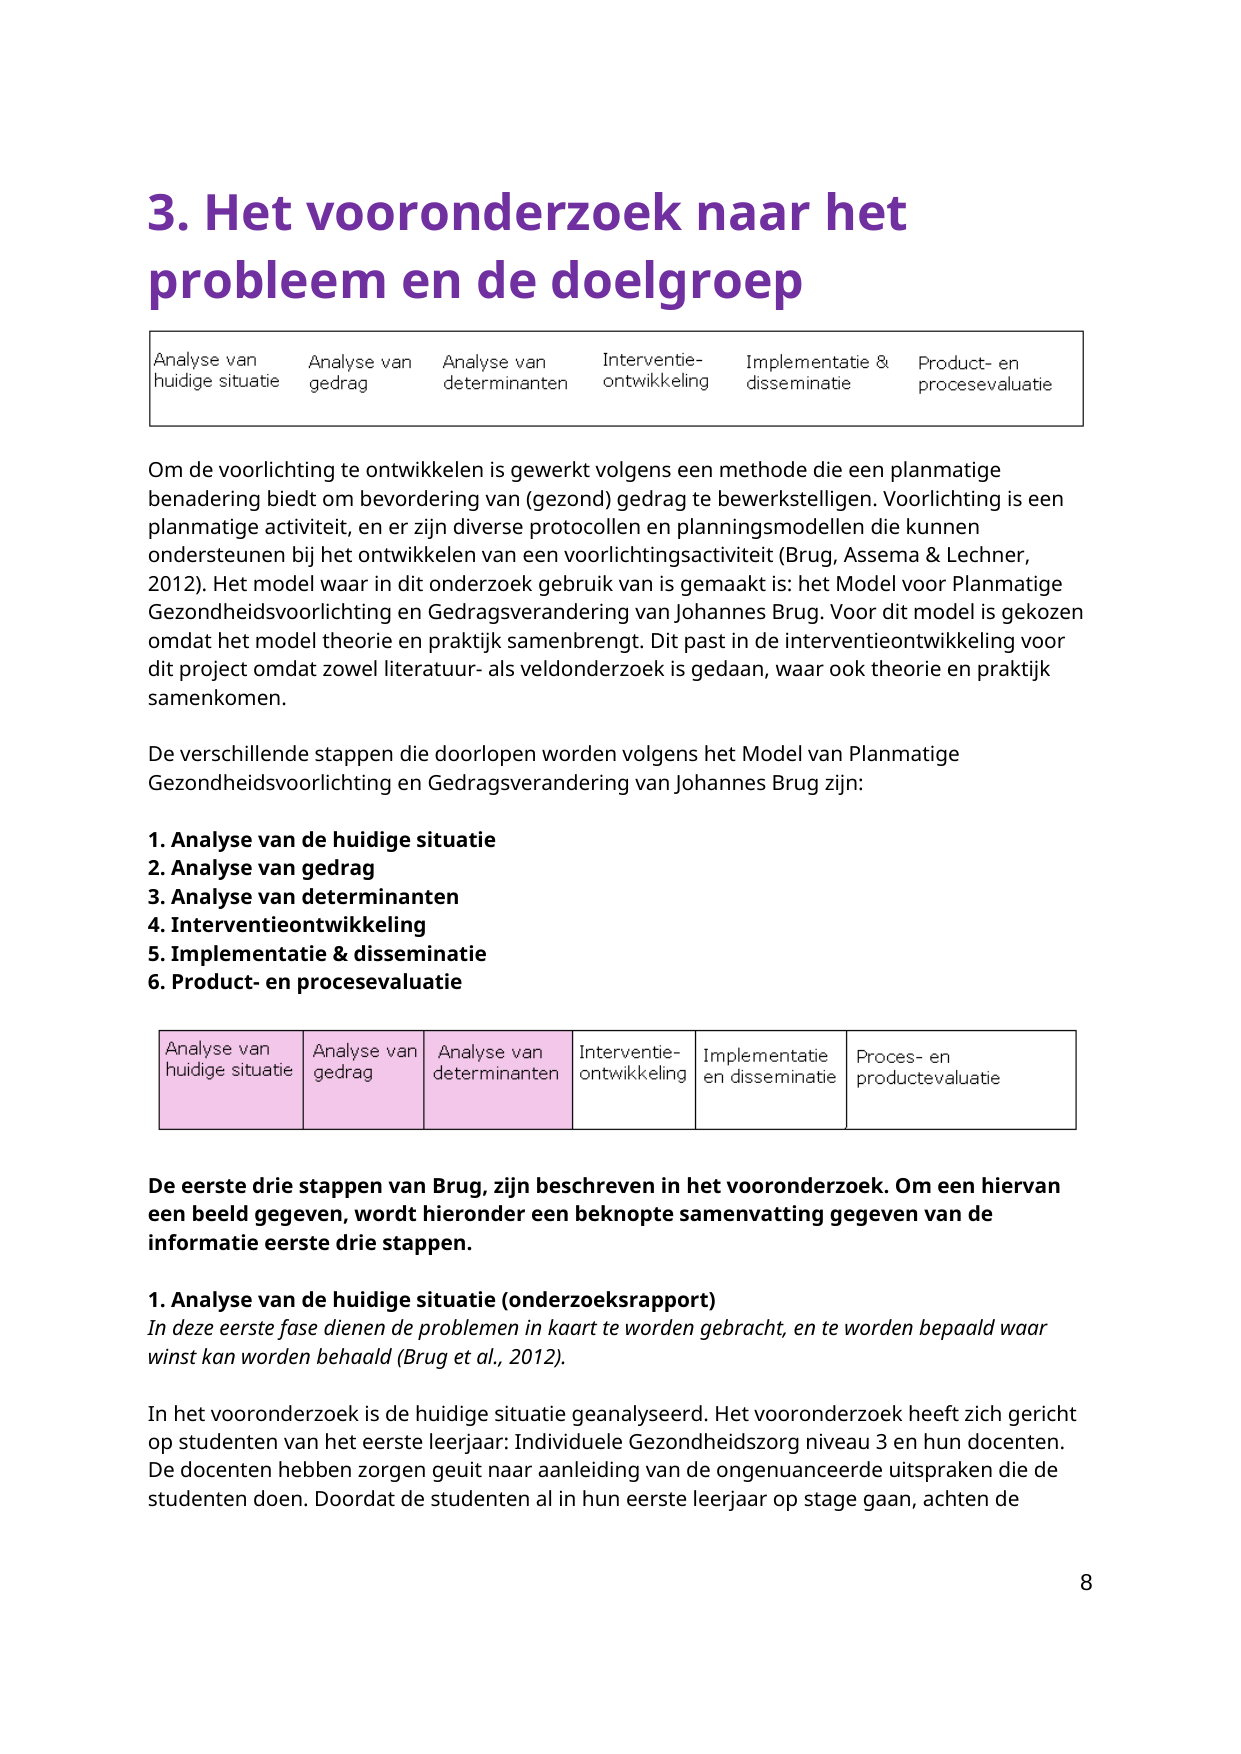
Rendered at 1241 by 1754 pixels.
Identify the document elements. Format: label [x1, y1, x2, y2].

picture [147, 313, 1092, 456]
picture [147, 1023, 1092, 1143]
text [148, 177, 1093, 1512]
